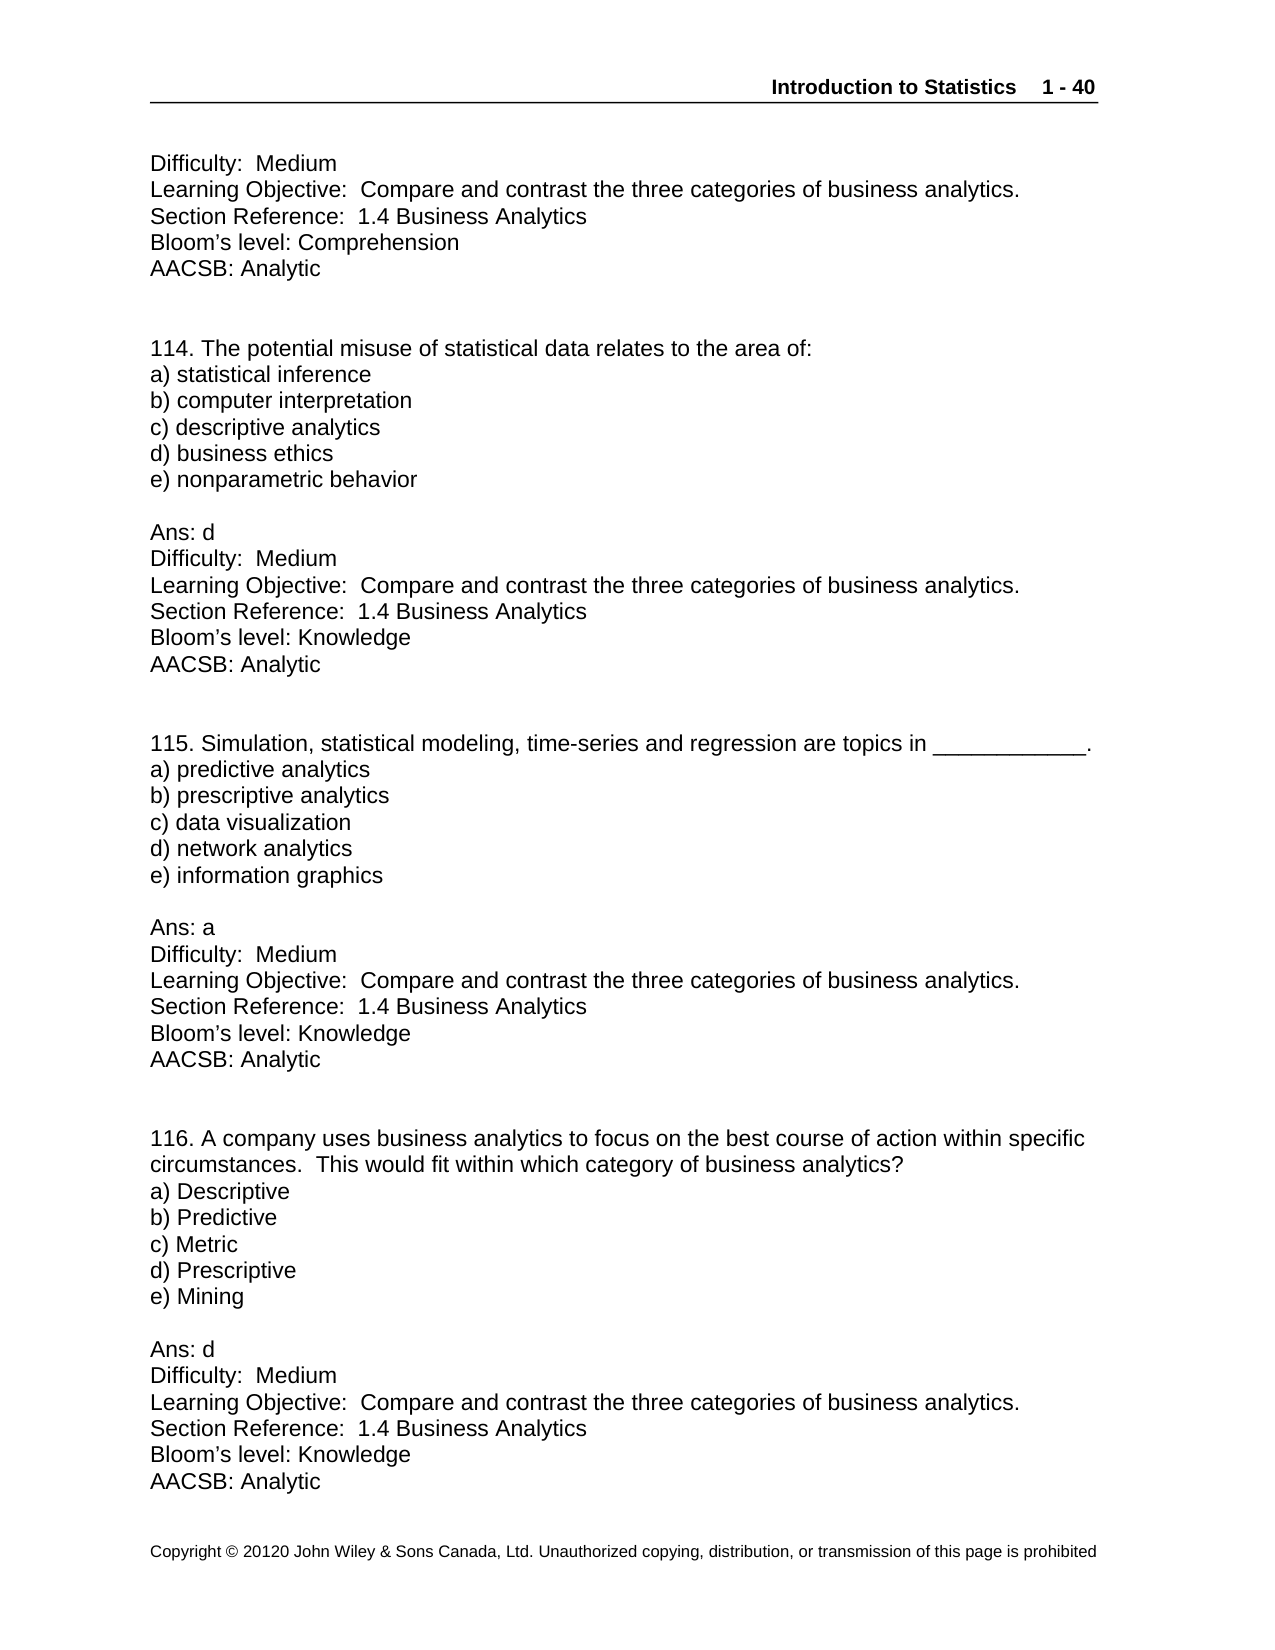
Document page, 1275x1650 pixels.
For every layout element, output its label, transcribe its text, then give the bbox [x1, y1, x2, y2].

text Section Reference: 1.4 Business Analytics [150, 993, 1125, 1020]
list c) data visualization [150, 809, 1125, 835]
text Difficulty: Medium [150, 545, 1125, 572]
text c) Metric [150, 1231, 1125, 1257]
text Bloom’s level: Knowledge [150, 624, 1125, 651]
text 116. A company uses business analytics to focus on the best course of action within specific circumstances. This would fit within which category of business analytics? [150, 1125, 1125, 1178]
text Ans: d [150, 1336, 1125, 1362]
text a) Descriptive [150, 1178, 1125, 1204]
text Bloom’s level: Comprehension [150, 229, 1125, 255]
text e) Mining [150, 1283, 1125, 1309]
list a) predictive analytics [150, 756, 1125, 782]
text Ans: a [150, 914, 1125, 941]
text Bloom’s level: Knowledge [150, 1441, 1125, 1468]
text b) Predictive [150, 1204, 1125, 1231]
text Learning Objective: Compare and contrast the three categories of business analytics. [150, 572, 1125, 598]
list e) nonparametric behavior [150, 466, 1125, 493]
text AACSB: Analytic [150, 255, 1125, 282]
text Learning Objective: Compare and contrast the three categories of business analytics. [150, 176, 1125, 203]
text Bloom’s level: Knowledge [150, 1020, 1125, 1046]
list e) information graphics [150, 862, 1125, 888]
list d) business ethics [150, 440, 1125, 466]
text AACSB: Analytic [150, 651, 1125, 677]
list a) statistical inference [150, 361, 1125, 387]
text Difficulty: Medium [150, 1362, 1125, 1389]
text AACSB: Analytic [150, 1468, 1125, 1494]
list d) network analytics [150, 835, 1125, 862]
list b) computer interpretation [150, 387, 1125, 413]
text Ans: d [150, 519, 1125, 545]
text Difficulty: Medium [150, 150, 1125, 176]
text Learning Objective: Compare and contrast the three categories of business analytics. [150, 1389, 1125, 1415]
list c) descriptive analytics [150, 413, 1125, 440]
text Section Reference: 1.4 Business Analytics [150, 203, 1125, 229]
text AACSB: Analytic [150, 1046, 1125, 1072]
text d) Prescriptive [150, 1257, 1125, 1283]
list b) prescriptive analytics [150, 782, 1125, 809]
list 114. The potential misuse of statistical data relates to the area of: [150, 334, 1125, 361]
text Difficulty: Medium [150, 941, 1125, 967]
text Section Reference: 1.4 Business Analytics [150, 1415, 1125, 1441]
text Learning Objective: Compare and contrast the three categories of business analytics. [150, 967, 1125, 993]
list 115. Simulation, statistical modeling, time-series and regression are topics in ____________. [150, 730, 1125, 756]
text Section Reference: 1.4 Business Analytics [150, 598, 1125, 624]
